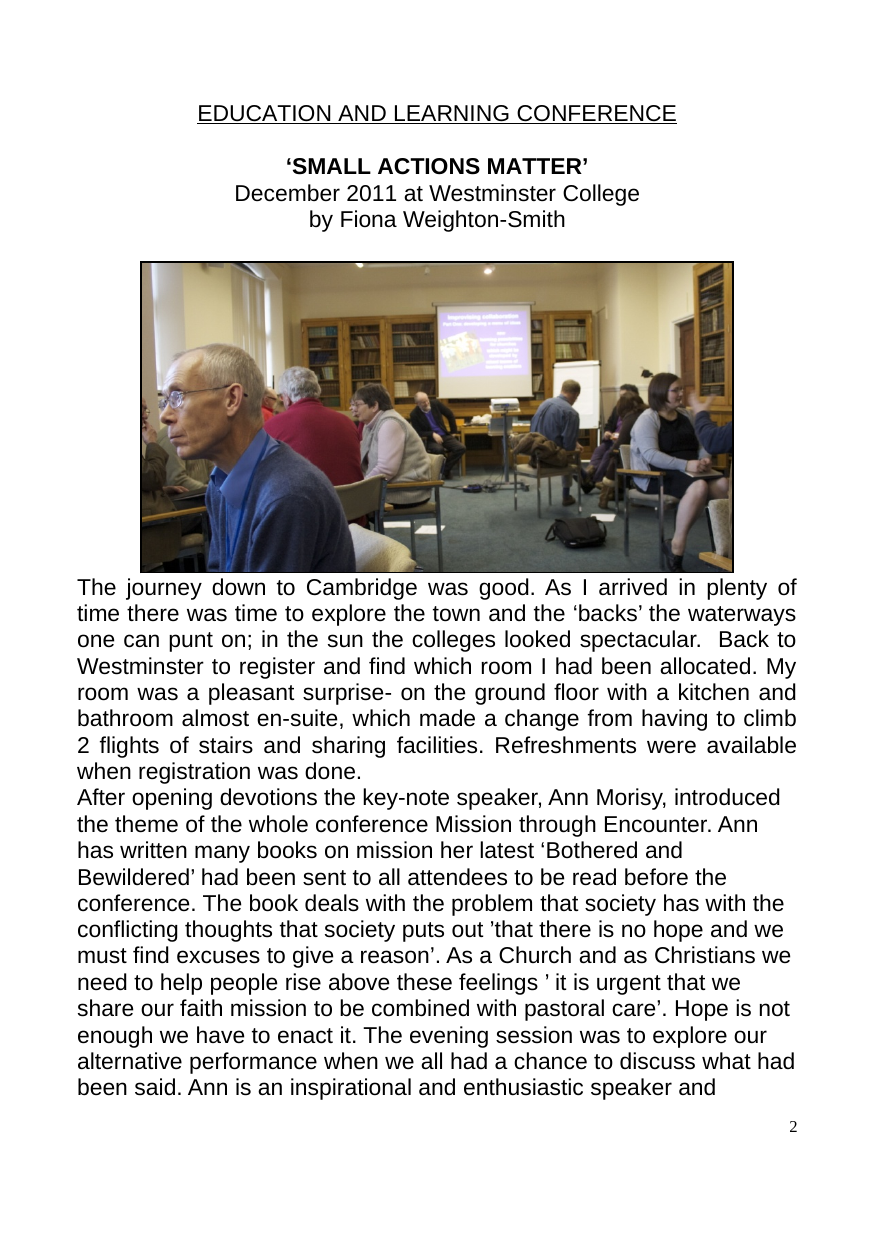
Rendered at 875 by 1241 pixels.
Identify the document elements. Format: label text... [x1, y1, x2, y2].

text December 2011 at Westminster College [77, 179, 797, 206]
text The journey down to Cambridge was good. As I arrived in plenty of time there was time to explore the town and the ‘backs’ the waterways one can punt on; in the sun the colleges looked spectacular. Back to Westminster to register and find which room I had been allocated. My room was a pleasant surprise- on the ground floor with a kitchen and bathroom almost en-suite, which made a change from having to climb 2 flights of stairs and sharing facilities. Refreshments were available when registration was done. [77, 573, 797, 784]
text ‘SMALL ACTIONS MATTER’ [77, 153, 797, 179]
text by Fiona Weighton-Smith [77, 206, 797, 232]
text After opening devotions the key-note speaker, Ann Morisy, introduced the theme of the whole conference Mission through Encounter. Ann has written many books on mission her latest ‘Bothered and Bewildered’ had been sent to all attendees to be read before the conference. The book deals with the problem that society has with the conflicting thoughts that society puts out ’that there is no hope and we must find excuses to give a reason’. As a Church and as Christians we need to help people rise above these feelings ’ it is urgent that we share our faith mission to be combined with pastoral care’. Hope is not enough we have to enact it. The evening session was to explore our alternative performance when we all had a chance to discuss what had been said. Ann is an inspirational and enthusiastic speaker and [77, 784, 797, 1101]
text EDUCATION AND LEARNING CONFERENCE [77, 100, 797, 127]
picture [142, 263, 732, 572]
